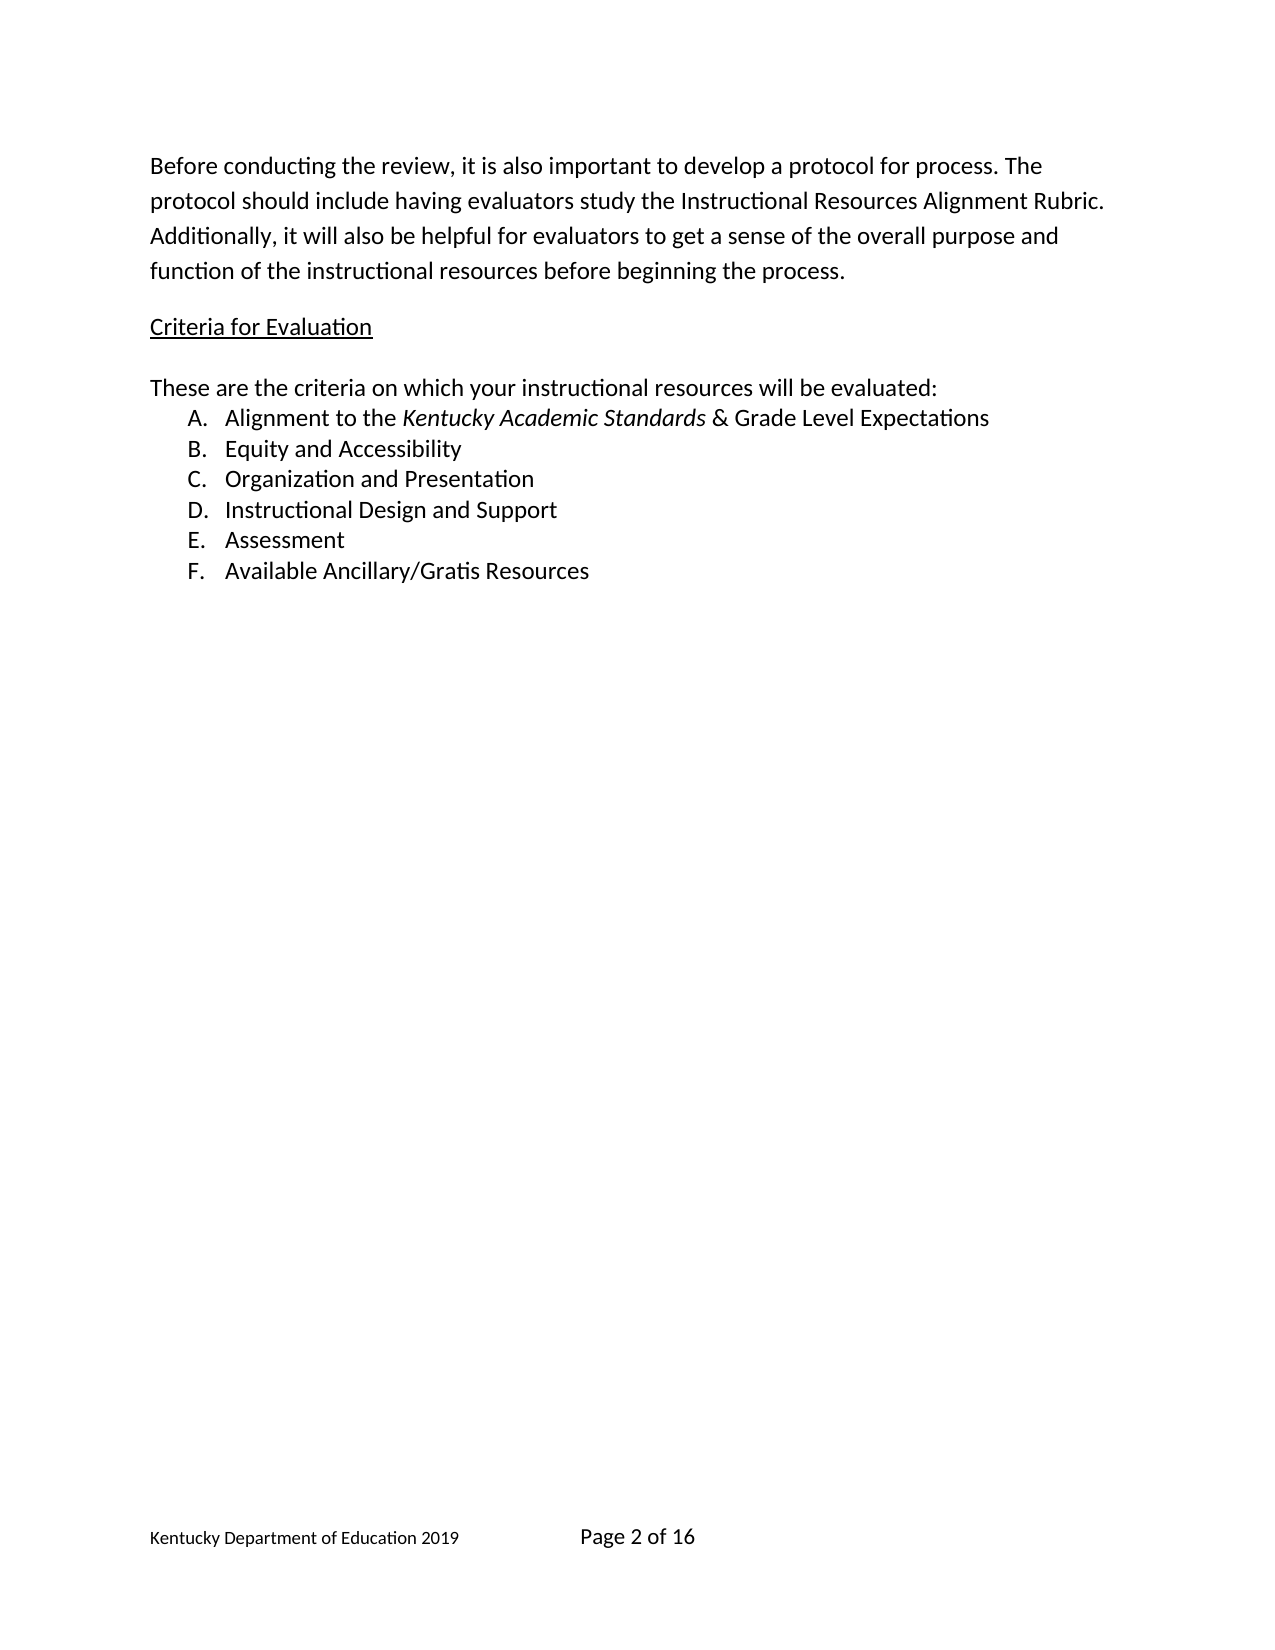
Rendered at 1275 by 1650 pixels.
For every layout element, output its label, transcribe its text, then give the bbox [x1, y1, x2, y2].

list Equity and Accessibility [187, 433, 1125, 463]
list Available Ancillary/Gratis Resources [187, 555, 1125, 586]
text Before conducting the review, it is also important to develop a protocol for process. The protocol should include having evaluators study the Instructional Resources Alignment Rubric. Additionally, it will also be helpful for evaluators to get a sense of the overall purpose and function of the instructional resources before beginning the process. [150, 150, 1125, 286]
list Alignment to the Kentucky Academic Standards & Grade Level Expectations [187, 402, 1125, 433]
text These are the criteria on which your instructional resources will be evaluated: [150, 372, 1125, 402]
list Instructional Design and Support [187, 494, 1125, 524]
text Criteria for Evaluation [150, 311, 1125, 341]
list Assessment [187, 524, 1125, 555]
list Organization and Presentation [187, 463, 1125, 494]
